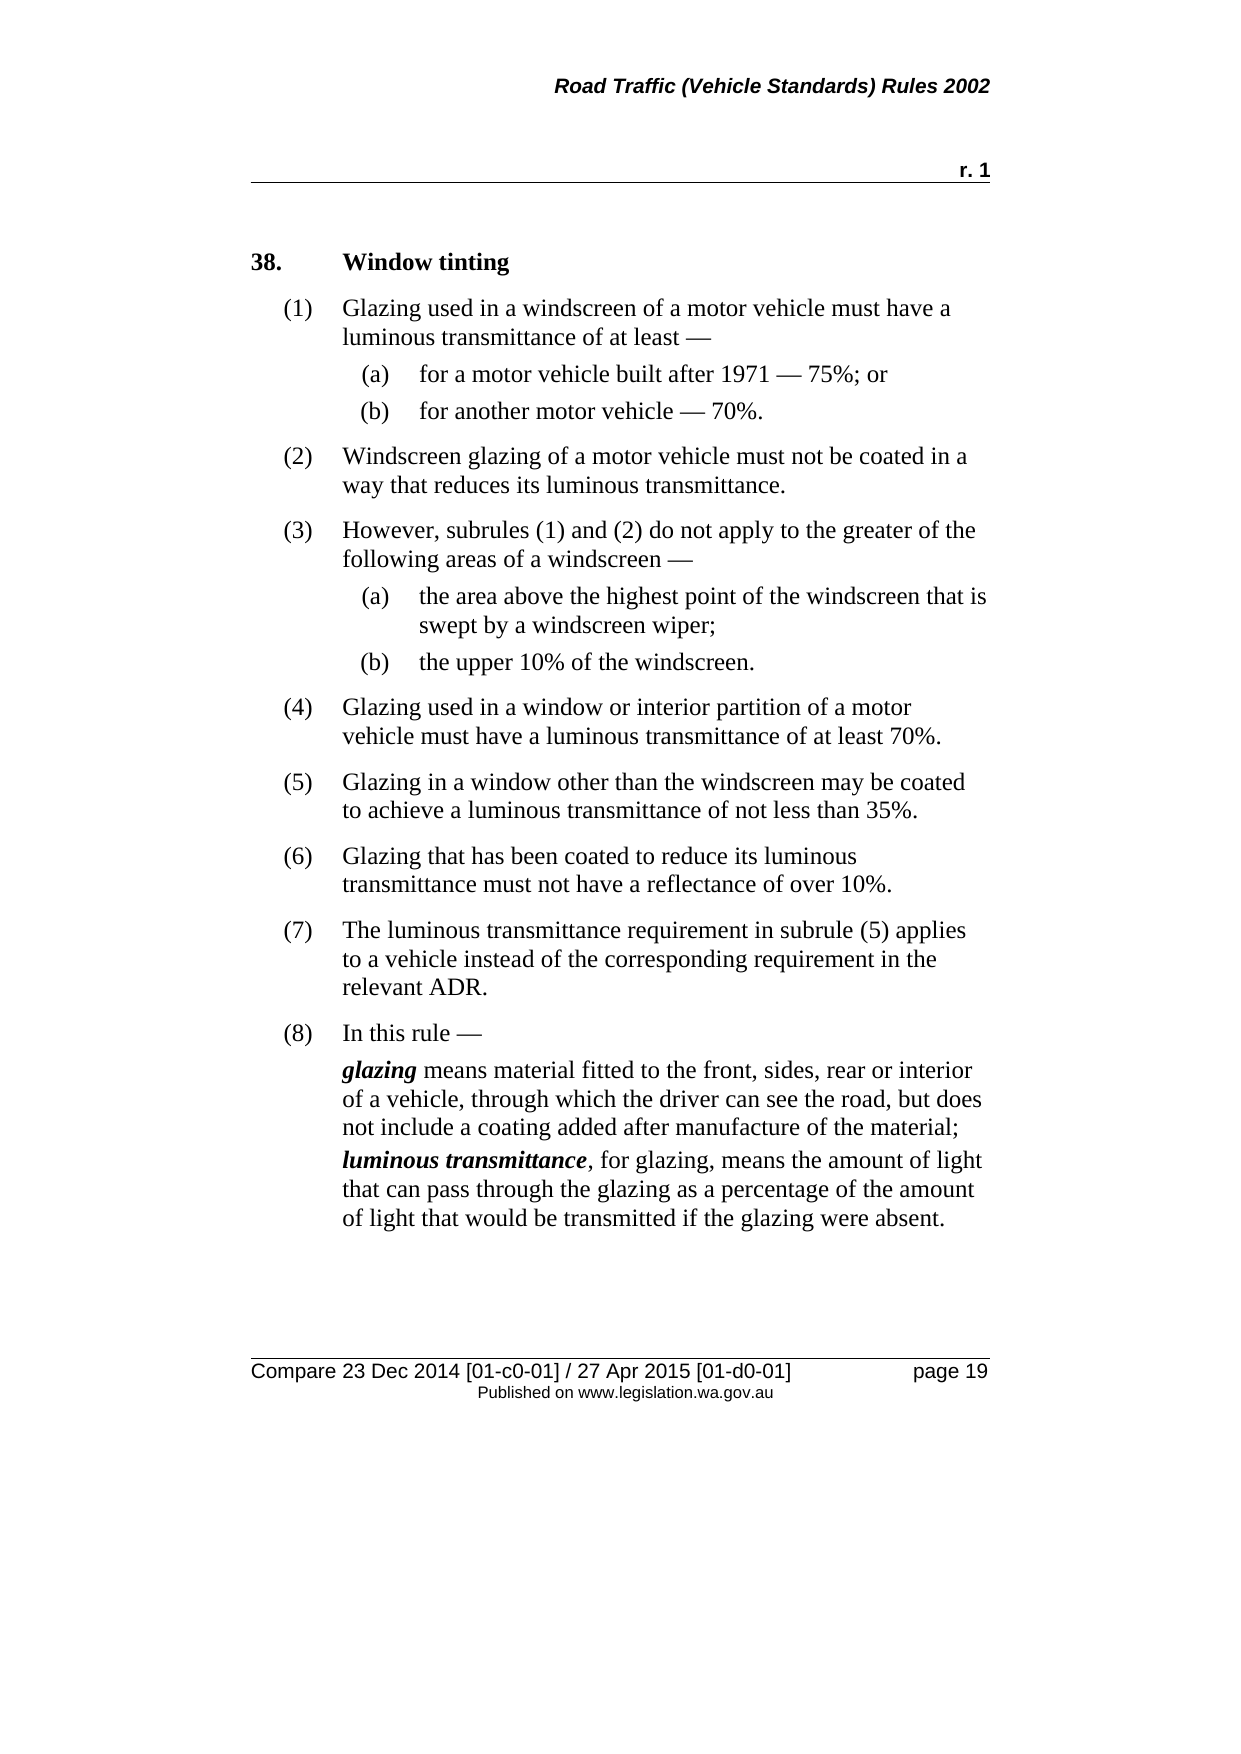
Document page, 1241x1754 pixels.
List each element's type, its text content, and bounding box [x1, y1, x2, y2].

text (2) Windscreen glazing of a motor vehicle must not be coated in a way that reduces its luminous transmittance. [251, 441, 990, 499]
text luminous transmittance, for glazing, means the amount of light that can pass through the glazing as a percentage of the amount of light that would be transmitted if the glazing were absent. [251, 1145, 990, 1232]
text (6) Glazing that has been coated to reduce its luminous transmittance must not have a reflectance of over 10%. [251, 841, 990, 898]
text (a) the area above the highest point of the windscreen that is swept by a windscreen wiper; [251, 581, 990, 639]
text (5) Glazing in a window other than the windscreen may be coated to achieve a luminous transmittance of not less than 35%. [251, 767, 990, 824]
text (a) for a motor vehicle built after 1971 — 75%; or [251, 359, 990, 387]
text (3) However, subrules (1) and (2) do not apply to the greater of the following areas of a windscreen — [251, 515, 990, 573]
text (4) Glazing used in a window or interior partition of a motor vehicle must have a luminous transmittance of at least 70%. [251, 692, 990, 750]
text (b) the upper 10% of the windscreen. [251, 647, 990, 676]
subtitle 38. Window tinting [251, 247, 990, 276]
text (1) Glazing used in a windscreen of a motor vehicle must have a luminous transmittance of at least — [251, 293, 990, 350]
text glazing means material fitted to the front, sides, rear or interior of a vehicle, through which the driver can see the road, but does not include a coating added after manufacture of the material; [251, 1055, 990, 1141]
text (8) In this rule — [251, 1018, 990, 1047]
text (b) for another motor vehicle — 70%. [251, 396, 990, 424]
text (7) The luminous transmittance requirement in subrule (5) applies to a vehicle instead of the corresponding requirement in the relevant ADR. [251, 915, 990, 1001]
